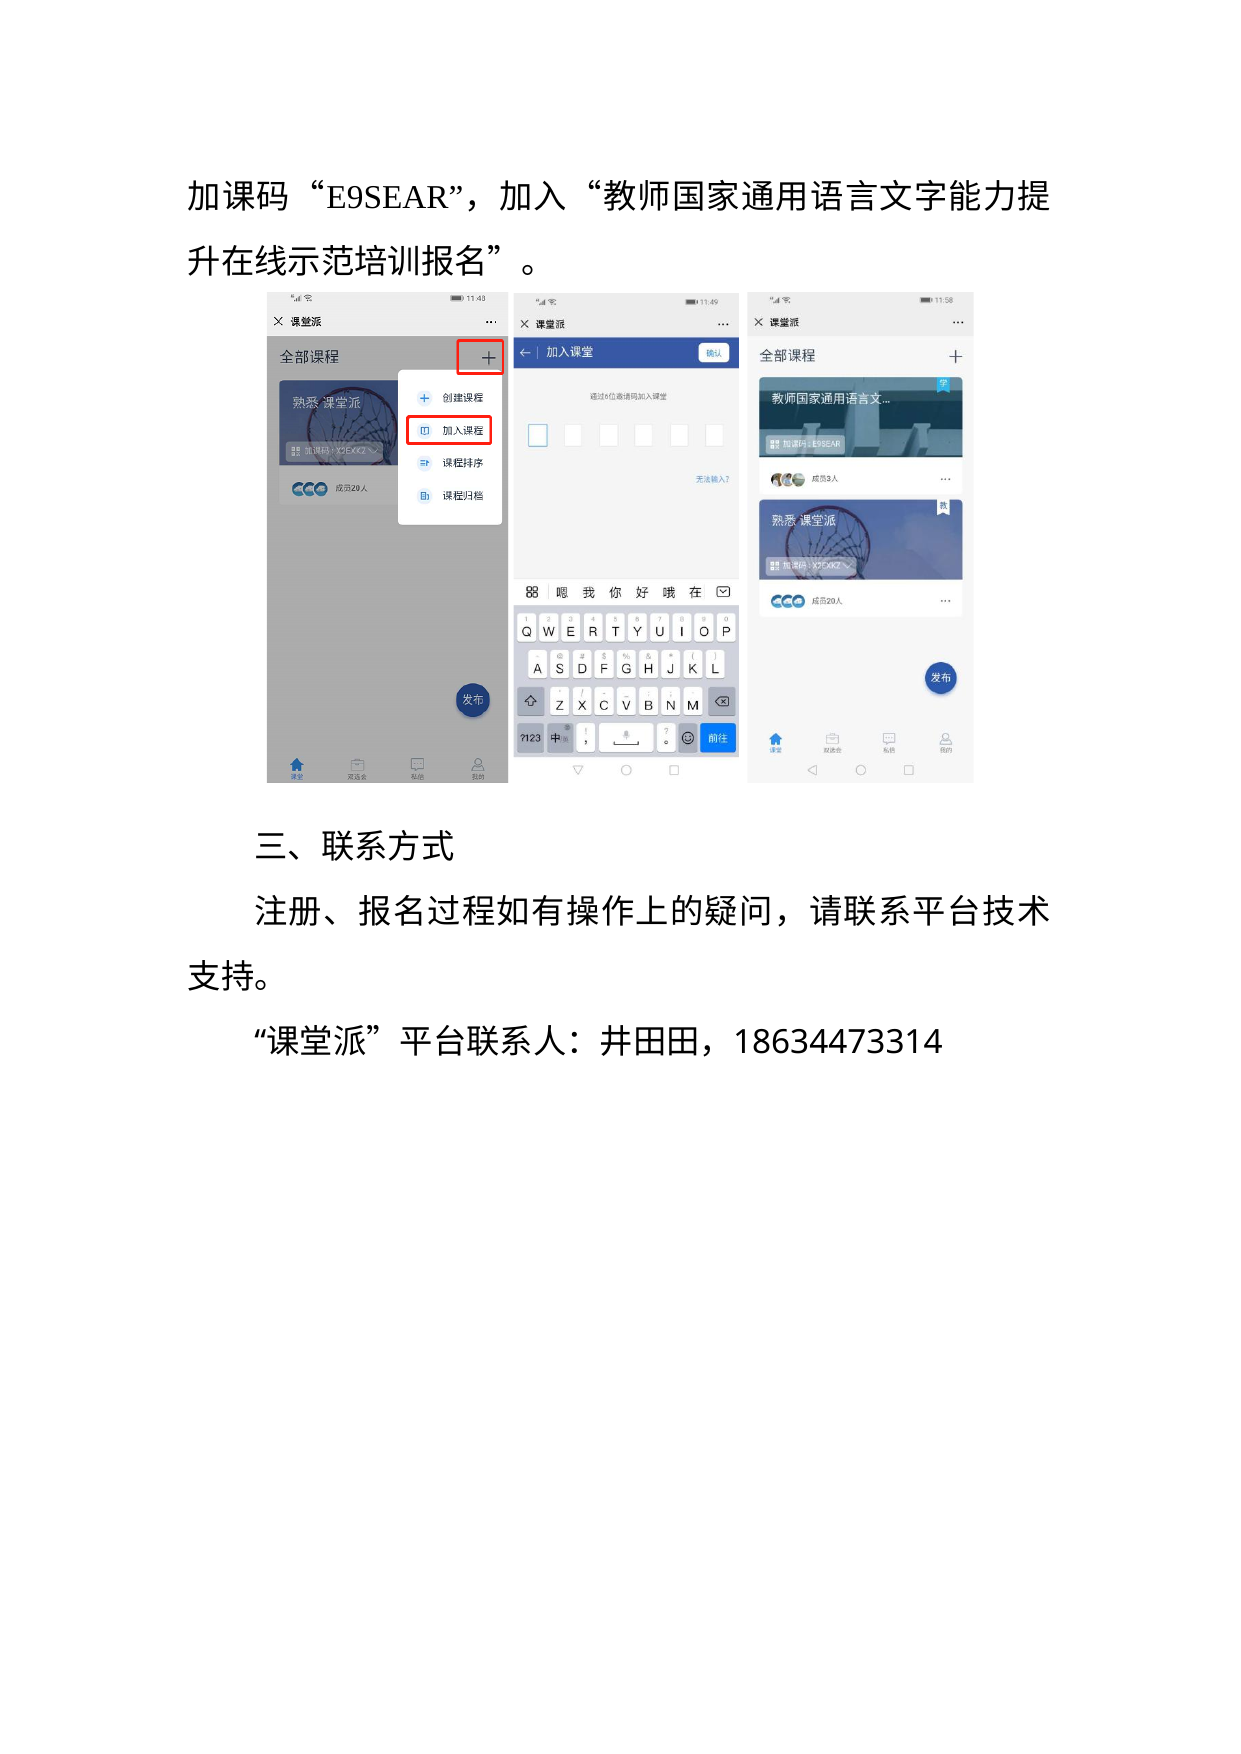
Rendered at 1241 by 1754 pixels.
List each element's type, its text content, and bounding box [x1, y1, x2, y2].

text 注册、报名过程如有操作上的疑问，请联系平台技术支持。 [187, 877, 1053, 1007]
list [187, 162, 1053, 292]
picture [266, 292, 509, 783]
picture [747, 292, 974, 783]
text 三、联系方式 [187, 812, 1053, 877]
text “课堂派”平台联系人：井田田，18634473314 [187, 1007, 1053, 1072]
picture [513, 293, 739, 783]
